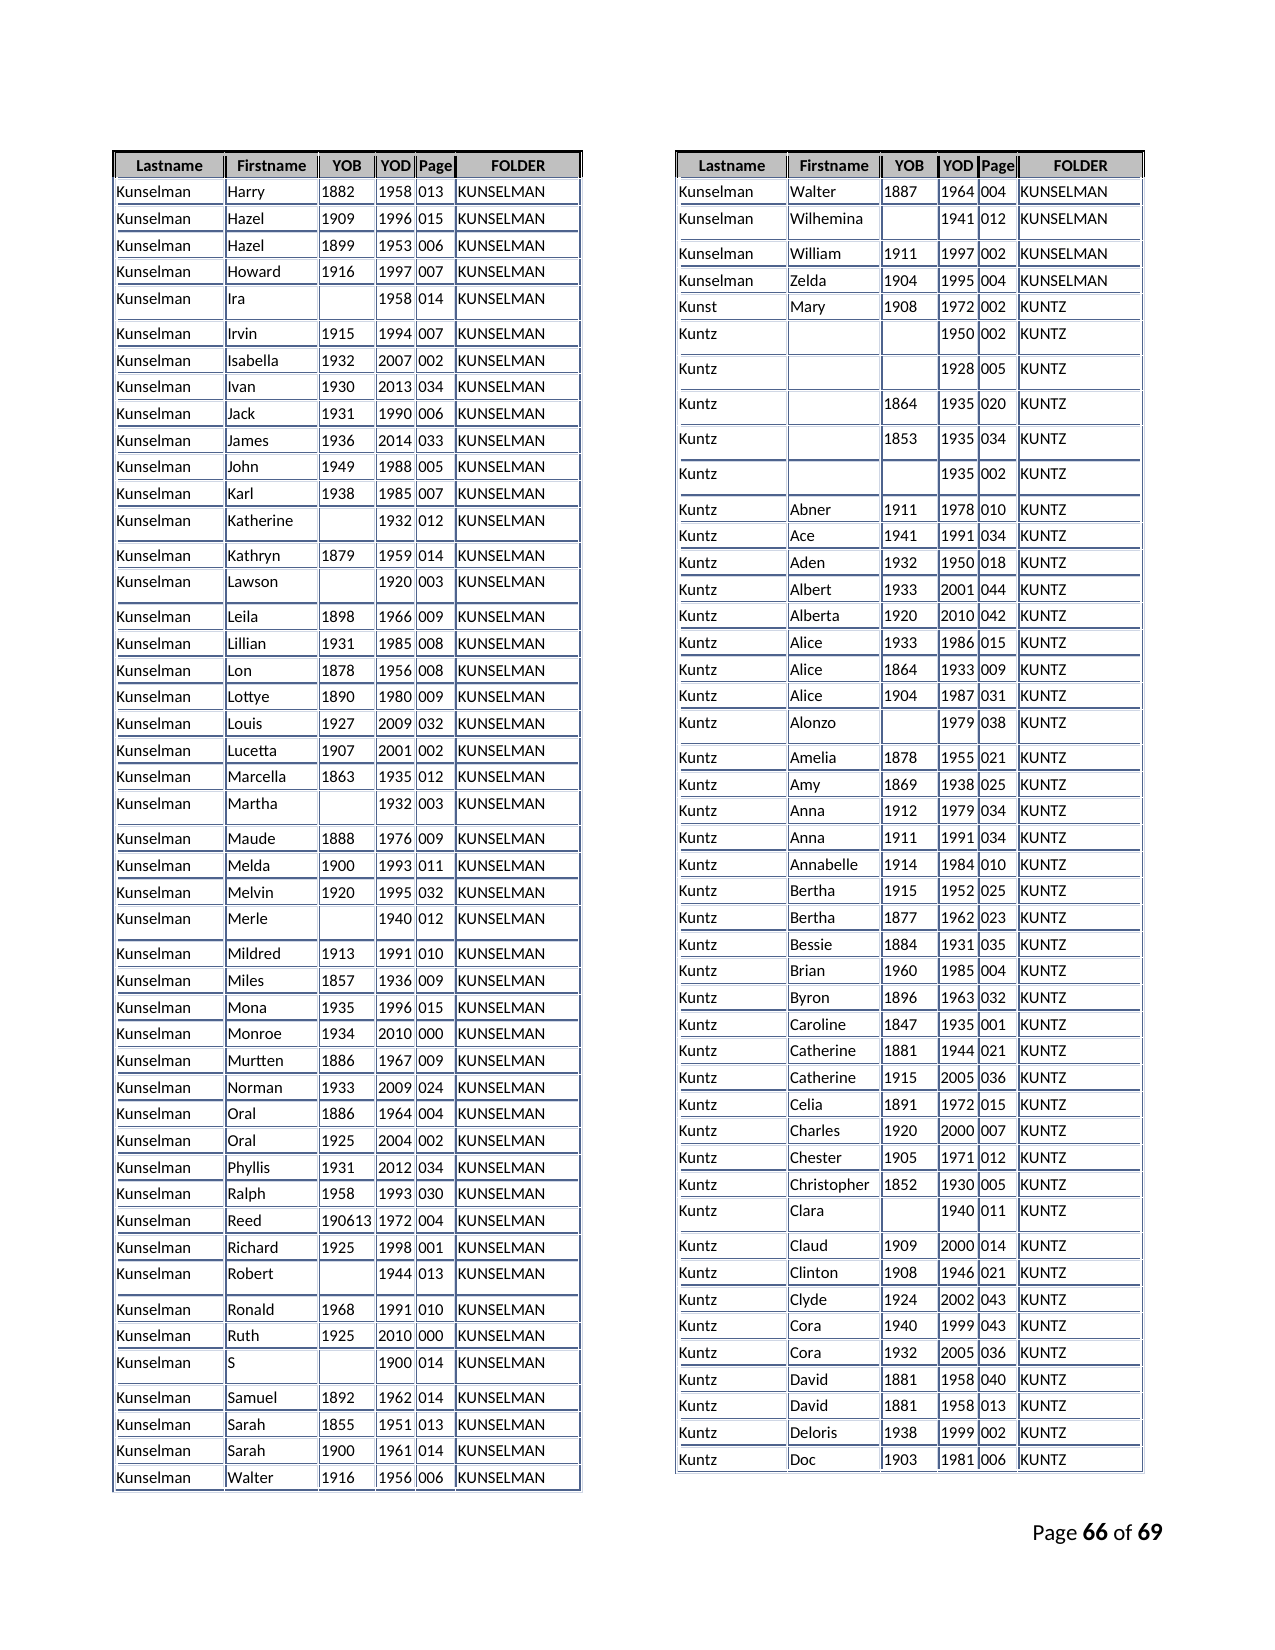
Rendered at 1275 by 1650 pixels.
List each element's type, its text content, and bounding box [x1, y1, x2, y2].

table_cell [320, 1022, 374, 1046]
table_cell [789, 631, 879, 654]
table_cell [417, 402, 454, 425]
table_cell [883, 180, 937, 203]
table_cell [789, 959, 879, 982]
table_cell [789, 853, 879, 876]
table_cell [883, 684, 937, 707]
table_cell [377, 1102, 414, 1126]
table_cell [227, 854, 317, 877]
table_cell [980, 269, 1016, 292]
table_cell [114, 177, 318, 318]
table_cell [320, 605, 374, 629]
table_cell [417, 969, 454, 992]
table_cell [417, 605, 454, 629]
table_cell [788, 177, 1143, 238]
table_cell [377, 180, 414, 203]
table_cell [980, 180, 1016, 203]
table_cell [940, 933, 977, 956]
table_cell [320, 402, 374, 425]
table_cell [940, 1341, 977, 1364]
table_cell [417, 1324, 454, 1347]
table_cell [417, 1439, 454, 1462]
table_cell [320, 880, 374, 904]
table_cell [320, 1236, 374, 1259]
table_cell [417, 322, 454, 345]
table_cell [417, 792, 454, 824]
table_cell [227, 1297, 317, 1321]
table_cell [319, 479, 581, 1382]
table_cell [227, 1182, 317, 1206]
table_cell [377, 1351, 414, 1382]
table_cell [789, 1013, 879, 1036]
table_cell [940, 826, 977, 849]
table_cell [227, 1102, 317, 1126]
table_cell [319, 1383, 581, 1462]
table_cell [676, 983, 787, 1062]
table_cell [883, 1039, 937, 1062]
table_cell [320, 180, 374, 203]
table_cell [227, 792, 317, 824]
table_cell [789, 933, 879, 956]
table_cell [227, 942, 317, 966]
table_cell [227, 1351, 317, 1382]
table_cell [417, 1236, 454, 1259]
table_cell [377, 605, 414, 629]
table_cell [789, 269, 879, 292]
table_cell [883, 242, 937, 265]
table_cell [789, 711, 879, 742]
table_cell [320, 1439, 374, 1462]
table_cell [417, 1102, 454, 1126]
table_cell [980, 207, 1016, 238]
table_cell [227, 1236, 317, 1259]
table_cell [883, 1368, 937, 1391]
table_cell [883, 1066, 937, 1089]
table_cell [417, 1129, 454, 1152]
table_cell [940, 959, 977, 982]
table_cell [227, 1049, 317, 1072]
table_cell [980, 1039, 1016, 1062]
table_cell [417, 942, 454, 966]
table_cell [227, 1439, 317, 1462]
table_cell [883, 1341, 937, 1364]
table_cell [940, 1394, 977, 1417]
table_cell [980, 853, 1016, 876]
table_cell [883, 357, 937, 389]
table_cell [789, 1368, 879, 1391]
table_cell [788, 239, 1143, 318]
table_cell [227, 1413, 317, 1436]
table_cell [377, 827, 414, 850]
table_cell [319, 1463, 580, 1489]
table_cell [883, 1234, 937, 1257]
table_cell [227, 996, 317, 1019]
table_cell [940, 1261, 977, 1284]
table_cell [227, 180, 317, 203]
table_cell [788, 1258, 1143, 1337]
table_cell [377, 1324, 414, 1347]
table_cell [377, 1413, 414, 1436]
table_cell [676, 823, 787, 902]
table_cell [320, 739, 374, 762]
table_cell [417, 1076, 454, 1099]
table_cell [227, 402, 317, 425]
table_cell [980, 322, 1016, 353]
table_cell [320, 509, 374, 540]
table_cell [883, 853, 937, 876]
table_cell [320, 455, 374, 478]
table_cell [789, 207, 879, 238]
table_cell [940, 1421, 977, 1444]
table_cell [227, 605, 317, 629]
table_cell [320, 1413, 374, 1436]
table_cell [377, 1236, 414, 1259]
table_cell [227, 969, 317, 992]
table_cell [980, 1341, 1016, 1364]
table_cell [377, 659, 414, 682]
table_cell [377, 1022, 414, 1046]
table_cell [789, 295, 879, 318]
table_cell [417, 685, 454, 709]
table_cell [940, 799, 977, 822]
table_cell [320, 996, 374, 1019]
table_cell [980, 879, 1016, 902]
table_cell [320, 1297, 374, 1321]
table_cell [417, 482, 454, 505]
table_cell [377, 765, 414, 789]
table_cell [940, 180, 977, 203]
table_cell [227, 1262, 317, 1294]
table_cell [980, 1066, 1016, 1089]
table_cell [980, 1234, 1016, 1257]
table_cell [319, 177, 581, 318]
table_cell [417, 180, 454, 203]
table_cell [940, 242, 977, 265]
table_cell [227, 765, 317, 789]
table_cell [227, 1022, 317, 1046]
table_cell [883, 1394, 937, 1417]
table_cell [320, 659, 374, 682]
table_header FOLDER [455, 153, 579, 177]
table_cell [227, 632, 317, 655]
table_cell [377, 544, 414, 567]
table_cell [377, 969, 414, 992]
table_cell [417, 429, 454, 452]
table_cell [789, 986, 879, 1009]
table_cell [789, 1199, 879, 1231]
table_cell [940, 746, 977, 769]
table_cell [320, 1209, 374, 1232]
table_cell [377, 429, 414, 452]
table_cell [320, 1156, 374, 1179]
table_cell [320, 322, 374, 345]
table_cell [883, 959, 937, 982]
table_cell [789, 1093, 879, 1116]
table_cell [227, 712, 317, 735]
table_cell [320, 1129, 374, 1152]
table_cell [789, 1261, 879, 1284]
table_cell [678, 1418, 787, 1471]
table_header FOLDER [1018, 153, 1142, 177]
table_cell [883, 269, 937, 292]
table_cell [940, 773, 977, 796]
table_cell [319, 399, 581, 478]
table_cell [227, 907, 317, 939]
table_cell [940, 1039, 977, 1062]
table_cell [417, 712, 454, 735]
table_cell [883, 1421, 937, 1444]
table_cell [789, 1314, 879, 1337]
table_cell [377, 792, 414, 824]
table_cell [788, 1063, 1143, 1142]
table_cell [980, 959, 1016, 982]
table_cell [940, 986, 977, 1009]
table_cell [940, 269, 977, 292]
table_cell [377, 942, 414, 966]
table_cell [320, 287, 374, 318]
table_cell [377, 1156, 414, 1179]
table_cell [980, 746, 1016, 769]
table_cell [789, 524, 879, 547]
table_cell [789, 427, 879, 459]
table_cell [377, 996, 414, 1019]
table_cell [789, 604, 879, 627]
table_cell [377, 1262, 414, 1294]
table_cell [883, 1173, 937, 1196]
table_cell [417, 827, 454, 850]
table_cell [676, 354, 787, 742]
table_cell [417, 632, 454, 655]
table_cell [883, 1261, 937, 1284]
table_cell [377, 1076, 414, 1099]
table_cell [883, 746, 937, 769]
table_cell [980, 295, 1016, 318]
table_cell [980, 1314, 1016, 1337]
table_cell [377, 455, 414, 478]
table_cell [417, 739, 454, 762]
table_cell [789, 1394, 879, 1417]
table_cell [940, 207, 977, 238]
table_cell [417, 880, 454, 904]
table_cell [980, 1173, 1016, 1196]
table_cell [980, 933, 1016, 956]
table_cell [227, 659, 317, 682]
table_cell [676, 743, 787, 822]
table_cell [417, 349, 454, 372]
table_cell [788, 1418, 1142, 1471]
table_header Lastname [678, 153, 787, 177]
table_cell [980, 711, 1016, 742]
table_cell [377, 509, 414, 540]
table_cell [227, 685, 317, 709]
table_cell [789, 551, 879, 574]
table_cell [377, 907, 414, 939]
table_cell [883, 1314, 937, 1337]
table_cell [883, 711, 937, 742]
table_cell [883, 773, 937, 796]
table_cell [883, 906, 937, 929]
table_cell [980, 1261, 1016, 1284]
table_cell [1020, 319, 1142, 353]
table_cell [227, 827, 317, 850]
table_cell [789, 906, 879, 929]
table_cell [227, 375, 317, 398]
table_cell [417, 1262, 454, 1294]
table_header YOB [319, 153, 376, 177]
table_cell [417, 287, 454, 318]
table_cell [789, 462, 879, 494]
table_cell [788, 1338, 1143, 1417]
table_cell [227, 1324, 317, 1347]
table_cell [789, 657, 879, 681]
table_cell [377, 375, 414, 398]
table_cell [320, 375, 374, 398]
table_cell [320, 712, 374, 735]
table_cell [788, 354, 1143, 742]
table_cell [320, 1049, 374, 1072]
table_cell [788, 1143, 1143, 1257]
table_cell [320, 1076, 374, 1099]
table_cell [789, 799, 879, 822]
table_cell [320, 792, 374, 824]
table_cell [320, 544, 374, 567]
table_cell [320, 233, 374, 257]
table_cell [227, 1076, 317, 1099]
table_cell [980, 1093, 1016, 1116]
table_header Firstname [788, 152, 881, 177]
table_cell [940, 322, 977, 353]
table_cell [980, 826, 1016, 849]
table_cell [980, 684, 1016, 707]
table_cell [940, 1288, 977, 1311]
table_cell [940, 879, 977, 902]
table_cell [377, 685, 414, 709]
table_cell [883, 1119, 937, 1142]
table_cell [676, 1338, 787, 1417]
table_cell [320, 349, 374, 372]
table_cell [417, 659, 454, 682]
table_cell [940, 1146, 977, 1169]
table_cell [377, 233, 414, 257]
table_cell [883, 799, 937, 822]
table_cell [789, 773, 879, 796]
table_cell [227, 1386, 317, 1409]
table_header Lastname [116, 152, 225, 177]
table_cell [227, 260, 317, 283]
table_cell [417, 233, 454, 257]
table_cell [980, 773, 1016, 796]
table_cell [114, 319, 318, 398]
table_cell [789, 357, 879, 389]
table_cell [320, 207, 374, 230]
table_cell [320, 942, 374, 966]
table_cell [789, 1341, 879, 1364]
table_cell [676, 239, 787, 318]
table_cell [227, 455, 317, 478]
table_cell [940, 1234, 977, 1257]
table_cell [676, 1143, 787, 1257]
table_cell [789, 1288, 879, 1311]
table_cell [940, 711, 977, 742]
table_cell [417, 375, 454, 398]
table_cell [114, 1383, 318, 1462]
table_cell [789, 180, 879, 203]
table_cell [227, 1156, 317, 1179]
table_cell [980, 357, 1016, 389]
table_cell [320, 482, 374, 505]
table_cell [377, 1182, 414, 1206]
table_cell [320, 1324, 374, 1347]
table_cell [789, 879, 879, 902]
table_header YOB [881, 152, 938, 177]
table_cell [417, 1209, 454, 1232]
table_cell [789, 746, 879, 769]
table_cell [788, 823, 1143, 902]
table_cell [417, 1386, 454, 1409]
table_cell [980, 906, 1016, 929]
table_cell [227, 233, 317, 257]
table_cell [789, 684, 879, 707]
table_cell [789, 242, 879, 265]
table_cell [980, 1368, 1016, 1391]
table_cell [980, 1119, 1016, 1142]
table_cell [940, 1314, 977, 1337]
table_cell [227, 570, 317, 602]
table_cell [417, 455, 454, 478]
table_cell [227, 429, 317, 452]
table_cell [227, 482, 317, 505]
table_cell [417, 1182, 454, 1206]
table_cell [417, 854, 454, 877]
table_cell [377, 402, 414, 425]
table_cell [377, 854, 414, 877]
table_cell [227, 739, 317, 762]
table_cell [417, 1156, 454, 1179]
table_header YOD [376, 153, 416, 177]
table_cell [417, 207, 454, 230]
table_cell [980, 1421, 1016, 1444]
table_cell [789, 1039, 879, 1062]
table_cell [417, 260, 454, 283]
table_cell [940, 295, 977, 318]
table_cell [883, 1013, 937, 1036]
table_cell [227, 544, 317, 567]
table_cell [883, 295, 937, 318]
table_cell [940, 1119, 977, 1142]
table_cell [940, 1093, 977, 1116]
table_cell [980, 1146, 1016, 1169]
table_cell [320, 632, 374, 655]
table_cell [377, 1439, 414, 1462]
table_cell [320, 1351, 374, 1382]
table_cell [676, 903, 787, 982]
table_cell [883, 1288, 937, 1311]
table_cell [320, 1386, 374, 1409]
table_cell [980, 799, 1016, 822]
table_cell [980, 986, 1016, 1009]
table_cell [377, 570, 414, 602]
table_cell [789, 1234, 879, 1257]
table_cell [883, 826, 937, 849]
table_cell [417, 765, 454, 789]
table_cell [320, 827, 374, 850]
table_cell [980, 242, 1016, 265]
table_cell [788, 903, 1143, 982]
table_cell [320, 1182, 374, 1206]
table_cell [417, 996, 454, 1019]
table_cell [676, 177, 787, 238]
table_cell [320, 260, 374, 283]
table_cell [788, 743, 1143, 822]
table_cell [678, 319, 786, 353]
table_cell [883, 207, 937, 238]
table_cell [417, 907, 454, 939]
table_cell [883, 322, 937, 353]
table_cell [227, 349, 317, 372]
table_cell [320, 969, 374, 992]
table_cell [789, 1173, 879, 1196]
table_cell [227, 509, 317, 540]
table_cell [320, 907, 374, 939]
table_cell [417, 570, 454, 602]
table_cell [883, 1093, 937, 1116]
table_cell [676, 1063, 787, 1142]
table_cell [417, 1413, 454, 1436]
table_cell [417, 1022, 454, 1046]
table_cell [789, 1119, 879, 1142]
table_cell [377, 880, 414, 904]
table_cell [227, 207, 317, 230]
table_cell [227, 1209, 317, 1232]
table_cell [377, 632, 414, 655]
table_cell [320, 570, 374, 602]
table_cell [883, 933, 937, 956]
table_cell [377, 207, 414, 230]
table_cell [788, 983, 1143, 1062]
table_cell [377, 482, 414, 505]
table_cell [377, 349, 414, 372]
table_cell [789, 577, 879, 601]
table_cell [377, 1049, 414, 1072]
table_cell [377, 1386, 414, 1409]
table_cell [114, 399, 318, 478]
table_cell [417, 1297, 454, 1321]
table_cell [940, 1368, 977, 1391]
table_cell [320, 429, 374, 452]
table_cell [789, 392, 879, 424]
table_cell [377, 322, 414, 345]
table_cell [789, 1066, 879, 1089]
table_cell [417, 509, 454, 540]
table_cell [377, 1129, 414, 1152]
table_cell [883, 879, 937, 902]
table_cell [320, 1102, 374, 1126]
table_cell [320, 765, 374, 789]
table_header Firstname [225, 153, 318, 177]
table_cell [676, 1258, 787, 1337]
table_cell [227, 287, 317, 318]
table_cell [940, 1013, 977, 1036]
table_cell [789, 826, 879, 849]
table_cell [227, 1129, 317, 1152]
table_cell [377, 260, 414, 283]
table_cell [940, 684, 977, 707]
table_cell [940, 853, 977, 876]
table_header YOD [938, 153, 978, 177]
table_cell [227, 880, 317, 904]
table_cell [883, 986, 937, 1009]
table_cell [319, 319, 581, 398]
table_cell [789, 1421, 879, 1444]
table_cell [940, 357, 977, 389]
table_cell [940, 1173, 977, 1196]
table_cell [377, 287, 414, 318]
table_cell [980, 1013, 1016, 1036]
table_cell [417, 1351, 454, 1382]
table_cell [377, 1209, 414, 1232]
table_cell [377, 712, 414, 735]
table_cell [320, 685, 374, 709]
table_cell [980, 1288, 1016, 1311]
table_header Page [978, 152, 1018, 177]
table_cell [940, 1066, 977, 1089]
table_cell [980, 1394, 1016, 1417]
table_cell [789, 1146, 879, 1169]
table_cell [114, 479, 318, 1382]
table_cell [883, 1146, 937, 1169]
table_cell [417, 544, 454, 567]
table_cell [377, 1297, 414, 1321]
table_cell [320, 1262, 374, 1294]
table_header Page [416, 153, 455, 177]
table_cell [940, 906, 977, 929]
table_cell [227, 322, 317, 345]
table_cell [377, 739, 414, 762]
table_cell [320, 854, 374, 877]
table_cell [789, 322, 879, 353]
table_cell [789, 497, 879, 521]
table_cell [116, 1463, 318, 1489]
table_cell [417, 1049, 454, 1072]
